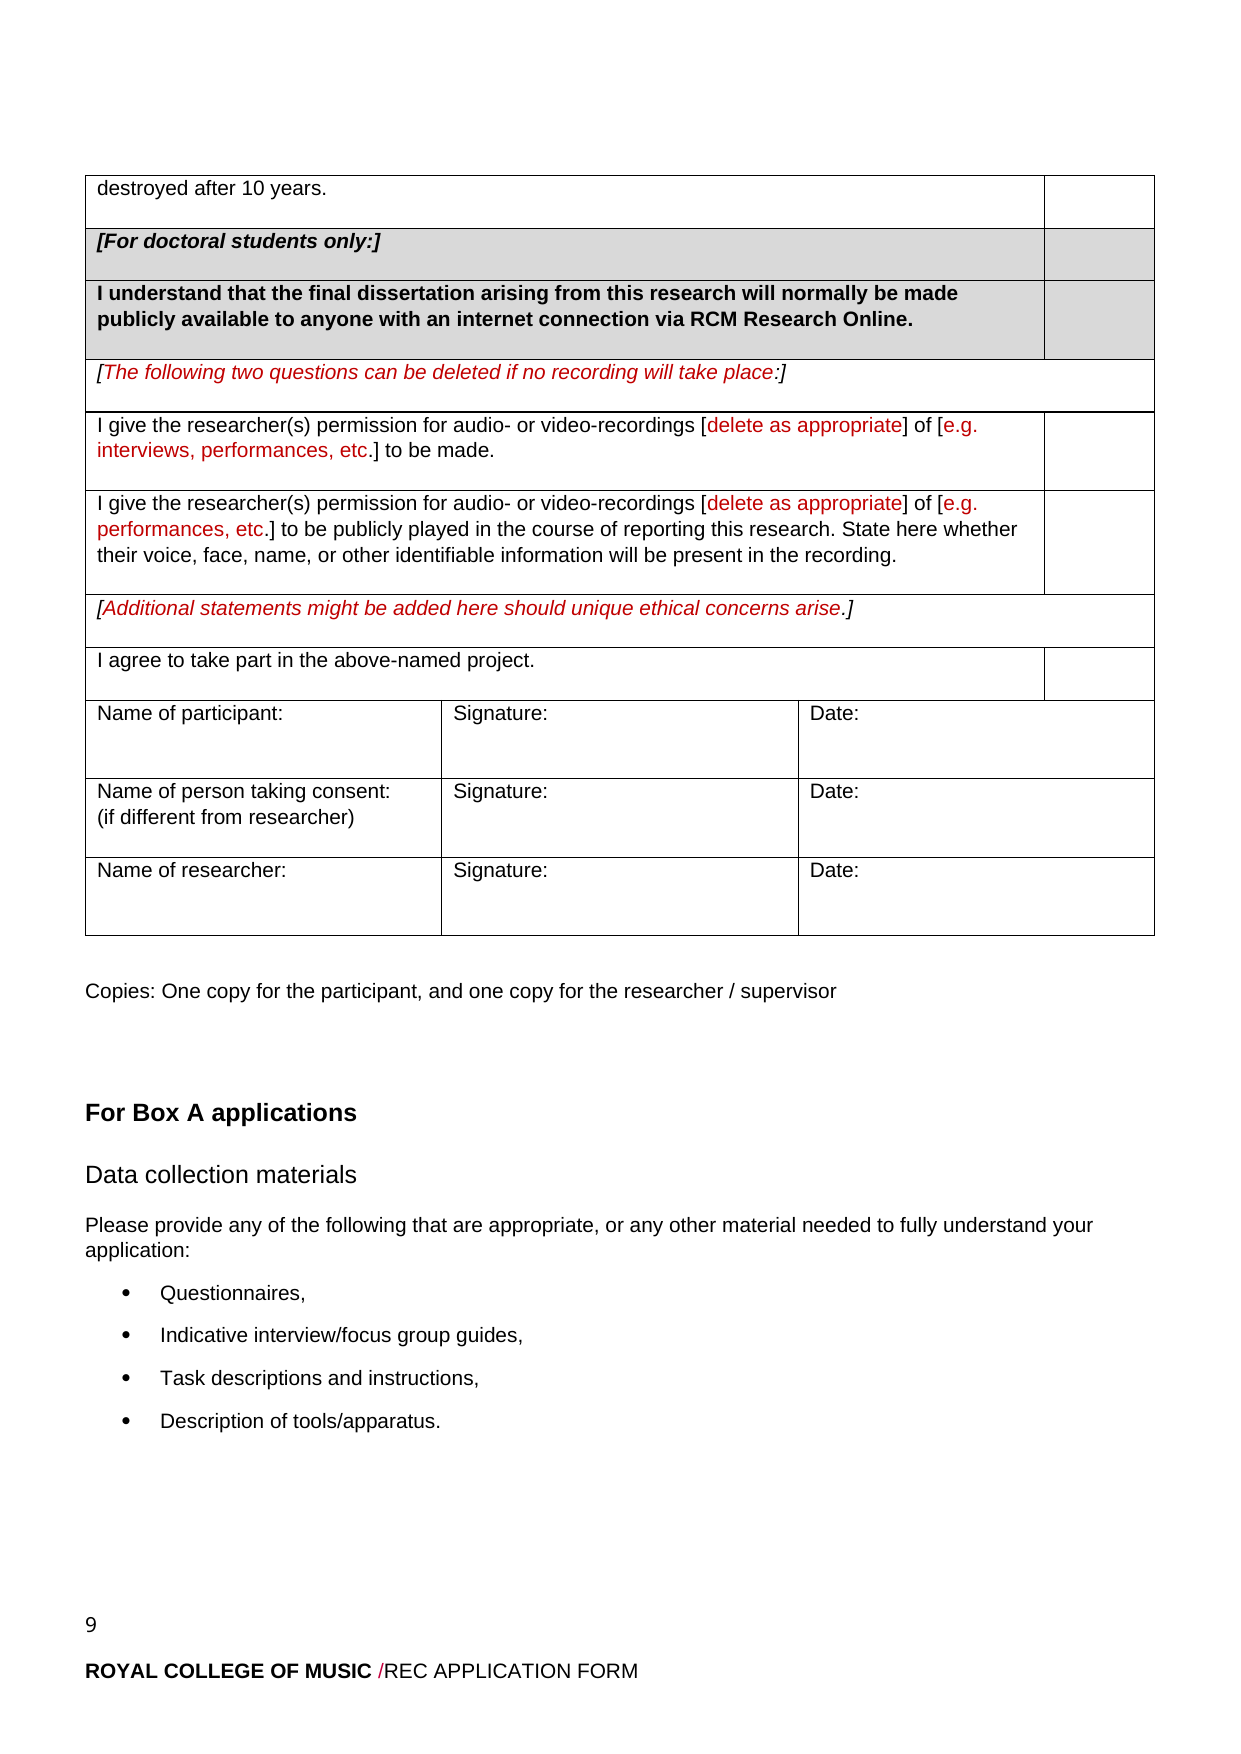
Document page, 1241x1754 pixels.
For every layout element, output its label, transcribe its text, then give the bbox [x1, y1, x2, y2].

table_cell Signature: [442, 858, 798, 935]
list Questionnaires, [122, 1281, 1155, 1305]
text Please provide any of the following that are appropriate, or any other material needed to fully understand your application: [85, 1212, 1155, 1262]
table_cell [1045, 176, 1154, 227]
table_cell Name of researcher: [86, 858, 441, 935]
table_cell [1045, 229, 1154, 280]
subtitle Data collection materials [85, 1161, 1155, 1189]
table_cell I give the researcher(s) permission for audio- or video-recordings [delete as appropriate] of [e.g. interviews, performances, etc.] to be made. [86, 413, 1044, 490]
table_cell Signature: [442, 701, 798, 778]
table_cell Date: [799, 701, 1154, 778]
table_cell [Additional statements might be added here should unique ethical concerns arise.] [86, 595, 1154, 647]
table_cell [For doctoral students only:] [86, 229, 1044, 280]
text Copies: One copy for the participant, and one copy for the researcher / supervisor [85, 979, 1155, 1003]
table_cell [1045, 491, 1154, 594]
table_cell [The following two questions can be deleted if no recording will take place:] [86, 360, 1154, 411]
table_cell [86, 176, 1044, 227]
table_cell Name of person taking consent: (if different from researcher) [86, 779, 441, 857]
table_cell I agree to take part in the above-named project. [86, 648, 1044, 700]
table_cell [1045, 281, 1154, 359]
table_cell I understand that the final dissertation arising from this research will normally be made publicly available to anyone with an internet connection via RCM Research Online. [86, 281, 1044, 359]
subtitle For Box A applications [85, 1098, 1155, 1127]
list Description of tools/apparatus. [122, 1408, 1155, 1433]
table_cell Date: [799, 779, 1154, 857]
table_cell [1045, 648, 1154, 700]
table_cell Name of participant: [86, 701, 441, 778]
table_cell Signature: [442, 779, 798, 857]
list Indicative interview/focus group guides, [122, 1323, 1155, 1347]
list Task descriptions and instructions, [122, 1366, 1155, 1390]
table_cell I give the researcher(s) permission for audio- or video-recordings [delete as appropriate] of [e.g. performances, etc.] to be publicly played in the course of reporting this research. State here whether their voice, face, name, or other identifiable information will be present in the recording. [86, 491, 1044, 594]
table_cell [1045, 413, 1154, 490]
table_cell Date: [799, 858, 1154, 935]
